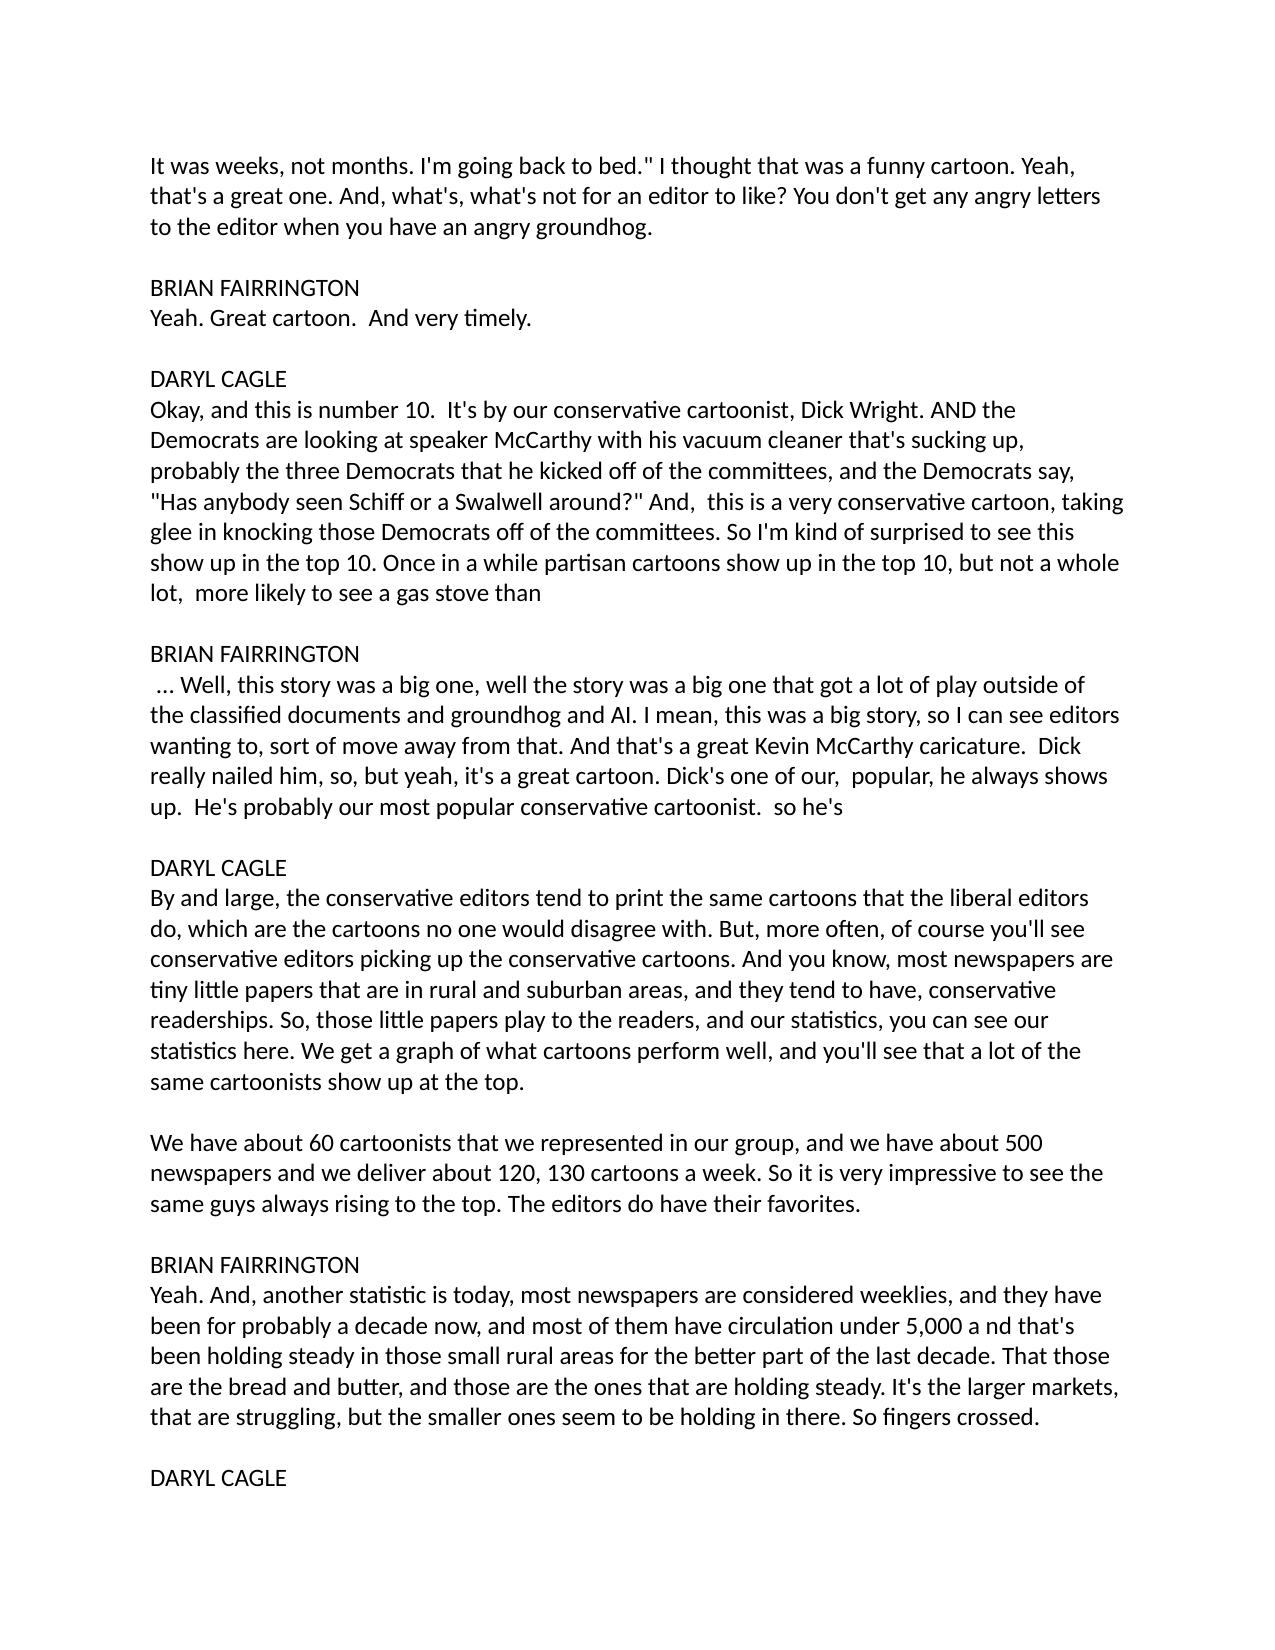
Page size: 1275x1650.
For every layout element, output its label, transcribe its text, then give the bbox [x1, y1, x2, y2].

text BRIAN FAIRRINGTON [150, 272, 1125, 303]
text DARYL CAGLE [150, 1462, 1125, 1493]
text ... Well, this story was a big one, well the story was a big one that got a lot of play outside of the classified documents and groundhog and AI. I mean, this was a big story, so I can see editors wanting to, sort of move away from that. And that's a great Kevin McCarthy caricature. Dick really nailed him, so, but yeah, it's a great cartoon. Dick's one of our, popular, he always shows up. He's probably our most popular conservative cartoonist. so he's [150, 669, 1125, 821]
text We have about 60 cartoonists that we represented in our group, and we have about 500 newspapers and we deliver about 120, 130 cartoons a week. So it is very impressive to see the same guys always rising to the top. The editors do have their favorites. [150, 1127, 1125, 1218]
text By and large, the conservative editors tend to print the same cartoons that the liberal editors do, which are the cartoons no one would disagree with. But, more often, of course you'll see conservative editors picking up the conservative cartoons. And you know, most newspapers are tiny little papers that are in rural and suburban areas, and they tend to have, conservative readerships. So, those little papers play to the readers, and our statistics, you can see our statistics here. We get a graph of what cartoons perform well, and you'll see that a lot of the same cartoonists show up at the top. [150, 882, 1125, 1096]
text BRIAN FAIRRINGTON [150, 638, 1125, 669]
text Yeah. Great cartoon. And very timely. [150, 303, 1125, 333]
text BRIAN FAIRRINGTON [150, 1249, 1125, 1279]
text It was weeks, not months. I'm going back to bed." I thought that was a funny cartoon. Yeah, that's a great one. And, what's, what's not for an editor to like? You don't get any angry letters to the editor when you have an angry groundhog. [150, 150, 1125, 242]
text Okay, and this is number 10. It's by our conservative cartoonist, Dick Wright. AND the Democrats are looking at speaker McCarthy with his vacuum cleaner that's sucking up, probably the three Democrats that he kicked off of the committees, and the Democrats say, "Has anybody seen Schiff or a Swalwell around?" And, this is a very conservative cartoon, taking glee in knocking those Democrats off of the committees. So I'm kind of surprised to see this show up in the top 10. Once in a while partisan cartoons show up in the top 10, but not a whole lot, more likely to see a gas stove than [150, 394, 1125, 608]
text Yeah. And, another statistic is today, most newspapers are considered weeklies, and they have been for probably a decade now, and most of them have circulation under 5,000 a nd that's been holding steady in those small rural areas for the better part of the last decade. That those are the bread and butter, and those are the ones that are holding steady. It's the larger markets, that are struggling, but the smaller ones seem to be holding in there. So fingers crossed. [150, 1279, 1125, 1432]
text DARYL CAGLE [150, 364, 1125, 394]
text DARYL CAGLE [150, 852, 1125, 882]
